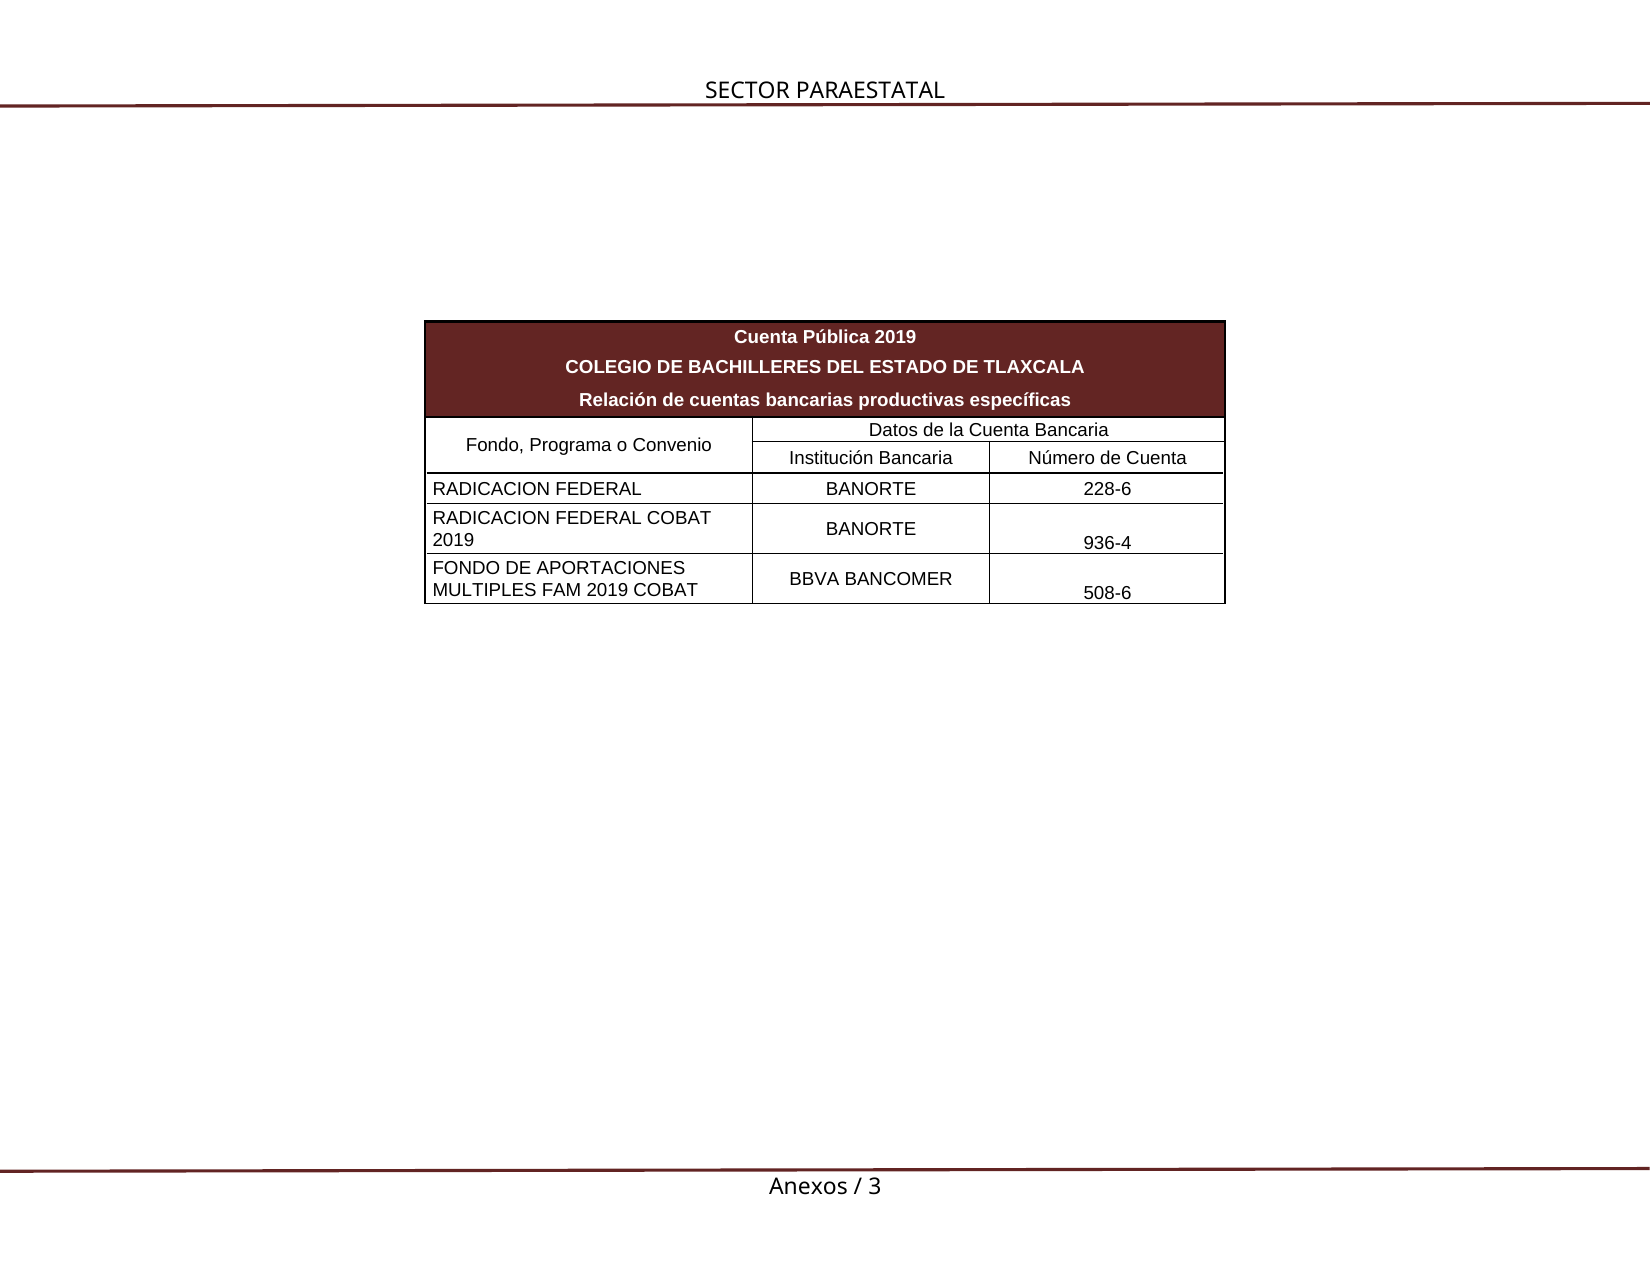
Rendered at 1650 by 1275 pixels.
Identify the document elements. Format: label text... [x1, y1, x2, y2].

table_cell BBVA BANCOMER [753, 554, 989, 603]
table_cell BANORTE [753, 474, 989, 503]
table_cell 228-6 [990, 472, 1224, 503]
table_cell RADICACION FEDERAL COBAT 2019 [426, 504, 752, 553]
table_cell Número de Cuenta [990, 442, 1224, 472]
table_header Cuenta Pública 2019 [426, 323, 1224, 352]
table_cell Datos de la Cuenta Bancaria [753, 418, 1224, 441]
table_cell Institución Bancaria [753, 442, 989, 472]
table_cell COLEGIO DE BACHILLERES DEL ESTADO DE TLAXCALA [426, 352, 1224, 383]
table_cell 508-6 [990, 553, 1224, 603]
table_cell RADICACION FEDERAL [426, 473, 752, 503]
table_cell 936-4 [990, 503, 1224, 553]
table_cell Relación de cuentas bancarias productivas específicas [426, 383, 1224, 416]
table_cell FONDO DE APORTACIONES MULTIPLES FAM 2019 COBAT [426, 554, 752, 603]
table_cell Fondo, Programa o Convenio [426, 418, 752, 472]
table_cell BANORTE [753, 504, 989, 553]
